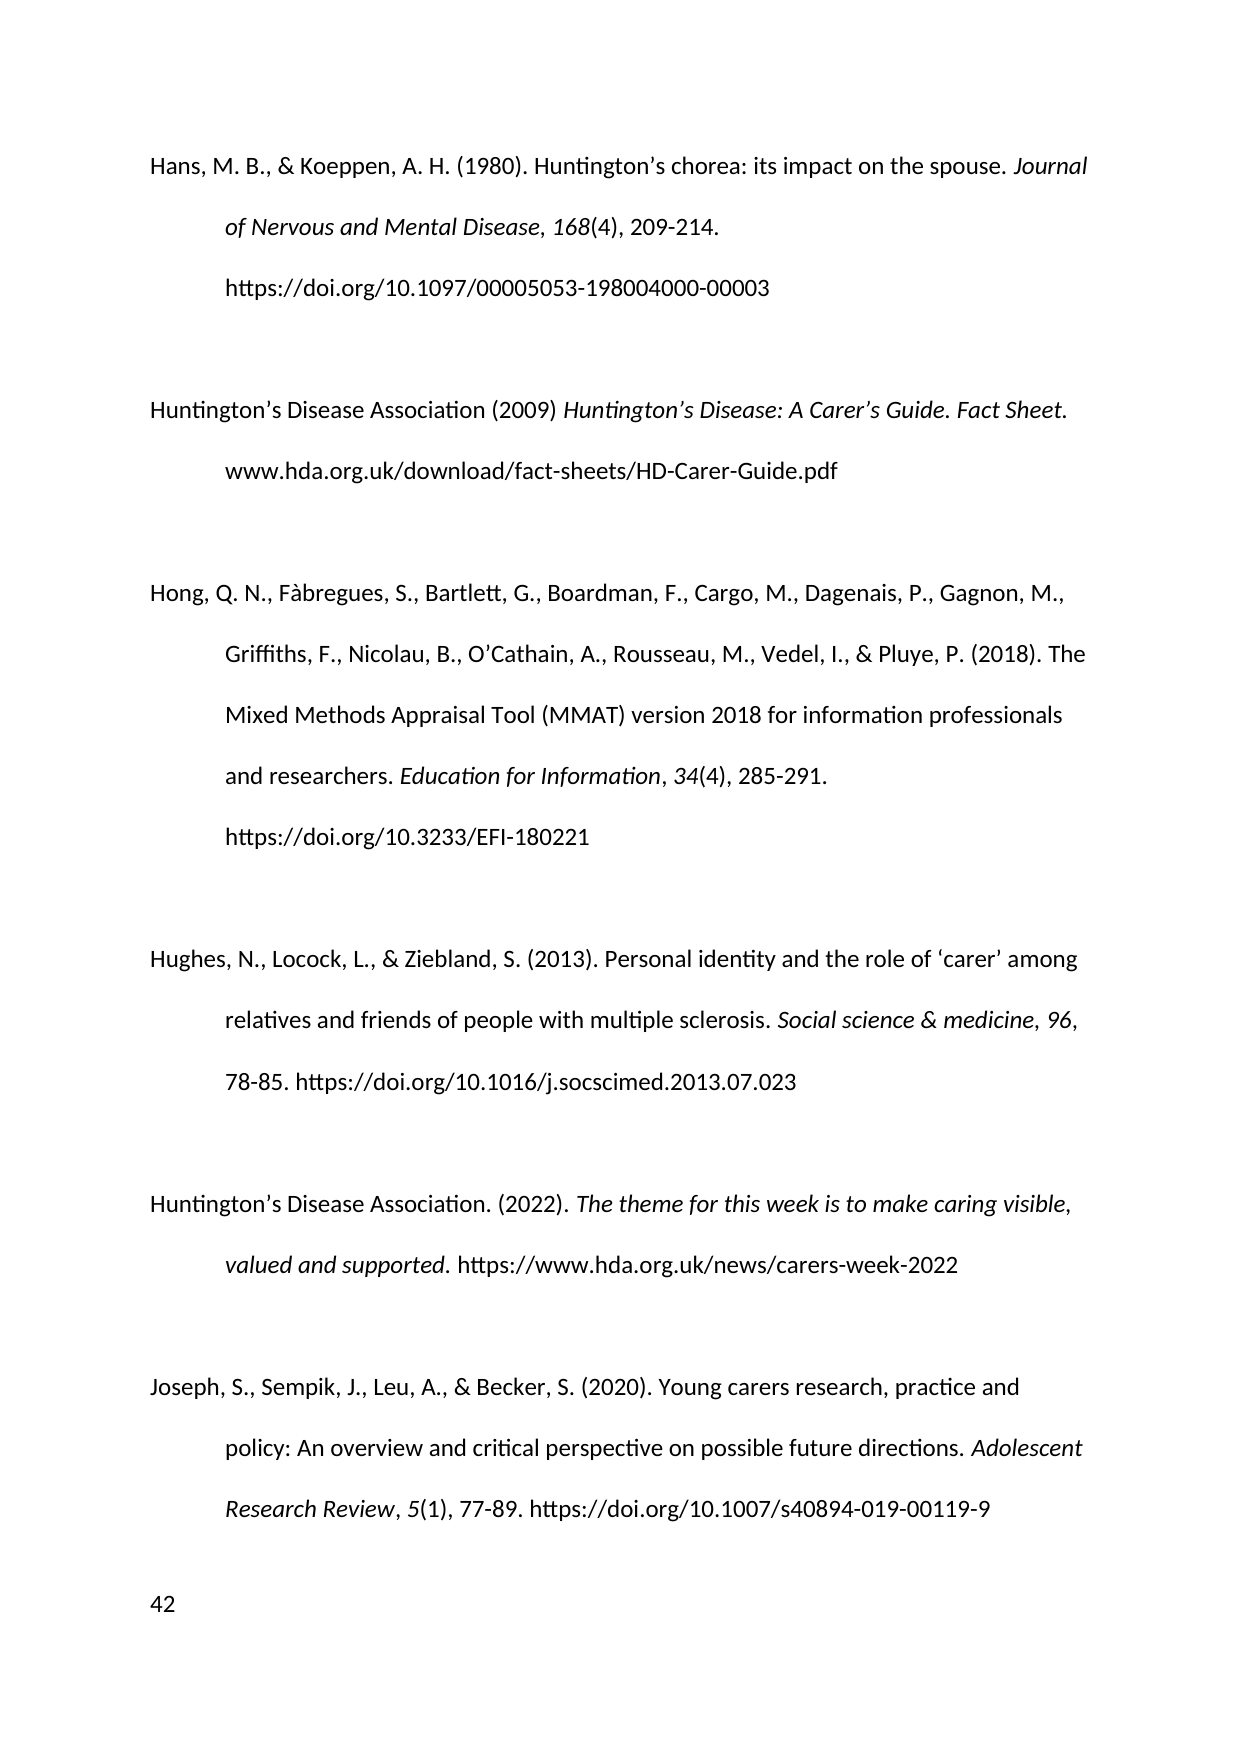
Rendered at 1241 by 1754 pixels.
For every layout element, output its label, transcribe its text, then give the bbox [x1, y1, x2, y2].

text Hughes, N., Locock, L., & Ziebland, S. (2013). Personal identity and the role of ‘carer’ among relatives and friends of people with multiple sclerosis. Social science & medicine, 96, 78-85. https://doi.org/10.1016/j.socscimed.2013.07.023 [150, 943, 1090, 1096]
text Joseph, S., Sempik, J., Leu, A., & Becker, S. (2020). Young carers research, practice and policy: An overview and critical perspective on possible future directions. Adolescent Research Review, 5(1), 77-89. https://doi.org/10.1007/s40894-019-00119-9 [150, 1371, 1090, 1523]
text https://doi.org/10.1097/00005053-198004000-00003 [225, 272, 1090, 303]
text Hong, Q. N., Fàbregues, S., Bartlett, G., Boardman, F., Cargo, M., Dagenais, P., Gagnon, M., Griffiths, F., Nicolau, B., O’Cathain, A., Rousseau, M., Vedel, I., & Pluye, P. (2018). The Mixed Methods Appraisal Tool (MMAT) version 2018 for information professionals and researchers. Education for Information, 34(4), 285-291. https://doi.org/10.3233/EFI-180221 [150, 577, 1090, 852]
text Hans, M. B., & Koeppen, A. H. (1980). Huntington’s chorea: its impact on the spouse. Journal of Nervous and Mental Disease, 168(4), 209-214. [150, 150, 1090, 242]
text Huntington’s Disease Association. (2022). The theme for this week is to make caring visible, valued and supported. https://www.hda.org.uk/news/carers-week-2022 [150, 1188, 1090, 1279]
text Huntington’s Disease Association (2009) Huntington’s Disease: A Carer’s Guide. Fact Sheet. www.hda.org.uk/download/fact-sheets/HD-Carer-Guide.pdf [150, 394, 1090, 486]
